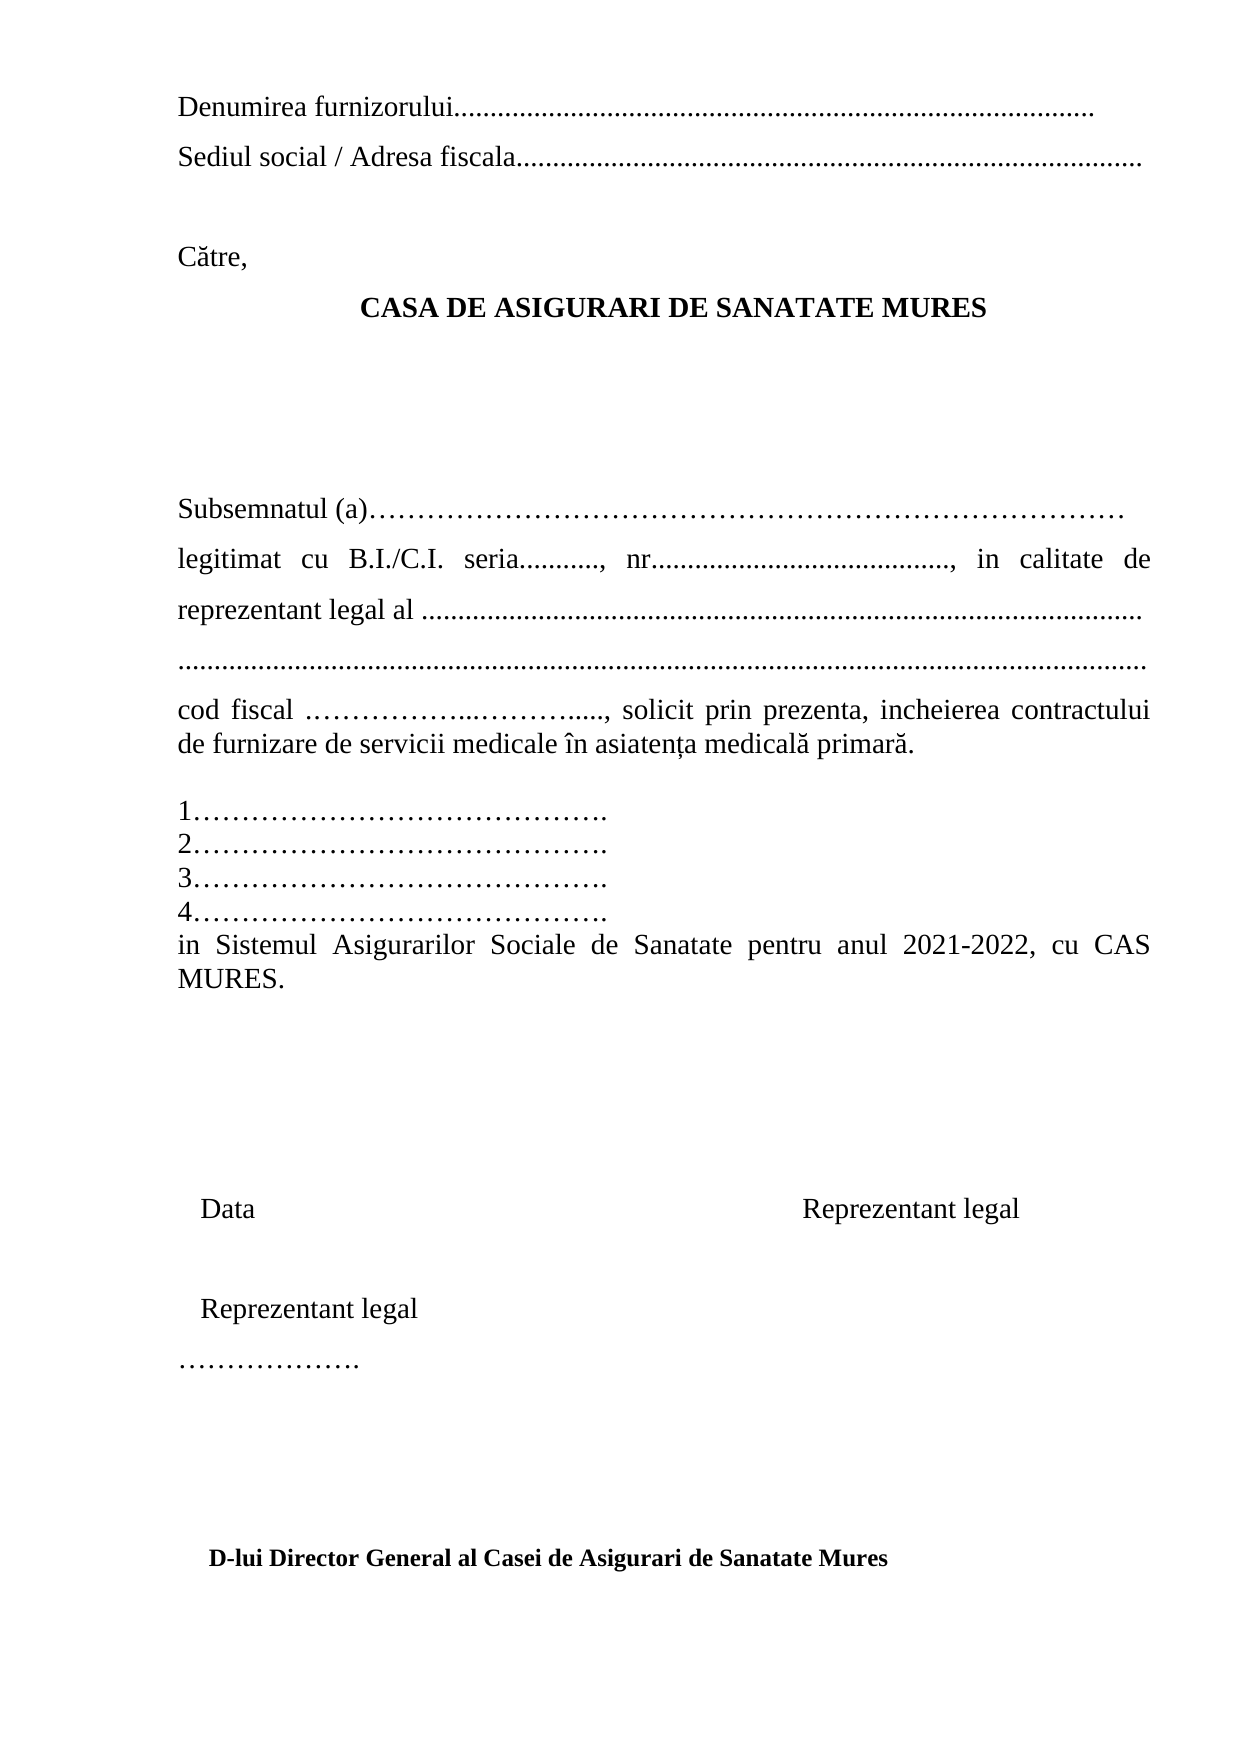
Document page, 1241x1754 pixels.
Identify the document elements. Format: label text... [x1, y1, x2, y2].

text ………………. [177, 1342, 1152, 1426]
text 3……………………………………. [177, 860, 1152, 894]
text 1……………………………………. [177, 793, 1152, 827]
text CASA DE ASIGURARI DE SANATATE MURES [177, 290, 1152, 323]
text ..................................................................................................................................... [177, 642, 1152, 676]
text cod fiscal .……………...………....., solicit prin prezenta, incheierea contractului de furnizare de servicii medicale în asiatența medicală primară. [177, 692, 1152, 759]
text Către, [177, 239, 1152, 273]
text 2……………………………………. [177, 827, 1152, 860]
text Sediul social / Adresa fiscala...................................................................................... [177, 139, 1152, 172]
text in Sistemul Asigurarilor Sociale de Sanatate pentru anul 2021-2022, cu CAS MURES. [177, 927, 1152, 994]
text Subsemnatul (a)…………………………………………………………………… [177, 491, 1152, 525]
text Data Reprezentant legal Reprezentant legal [177, 1191, 1152, 1325]
text legitimat cu B.I./C.I. seria..........., nr........................................., in calitate de reprezentant legal al ................................................................................................... [177, 541, 1152, 625]
text D-lui Director General al Casei de Asigurari de Sanatate Mures [177, 1543, 1152, 1572]
text Denumirea furnizorului........................................................................................ [177, 89, 1152, 122]
text 4……………………………………. [177, 894, 1152, 927]
